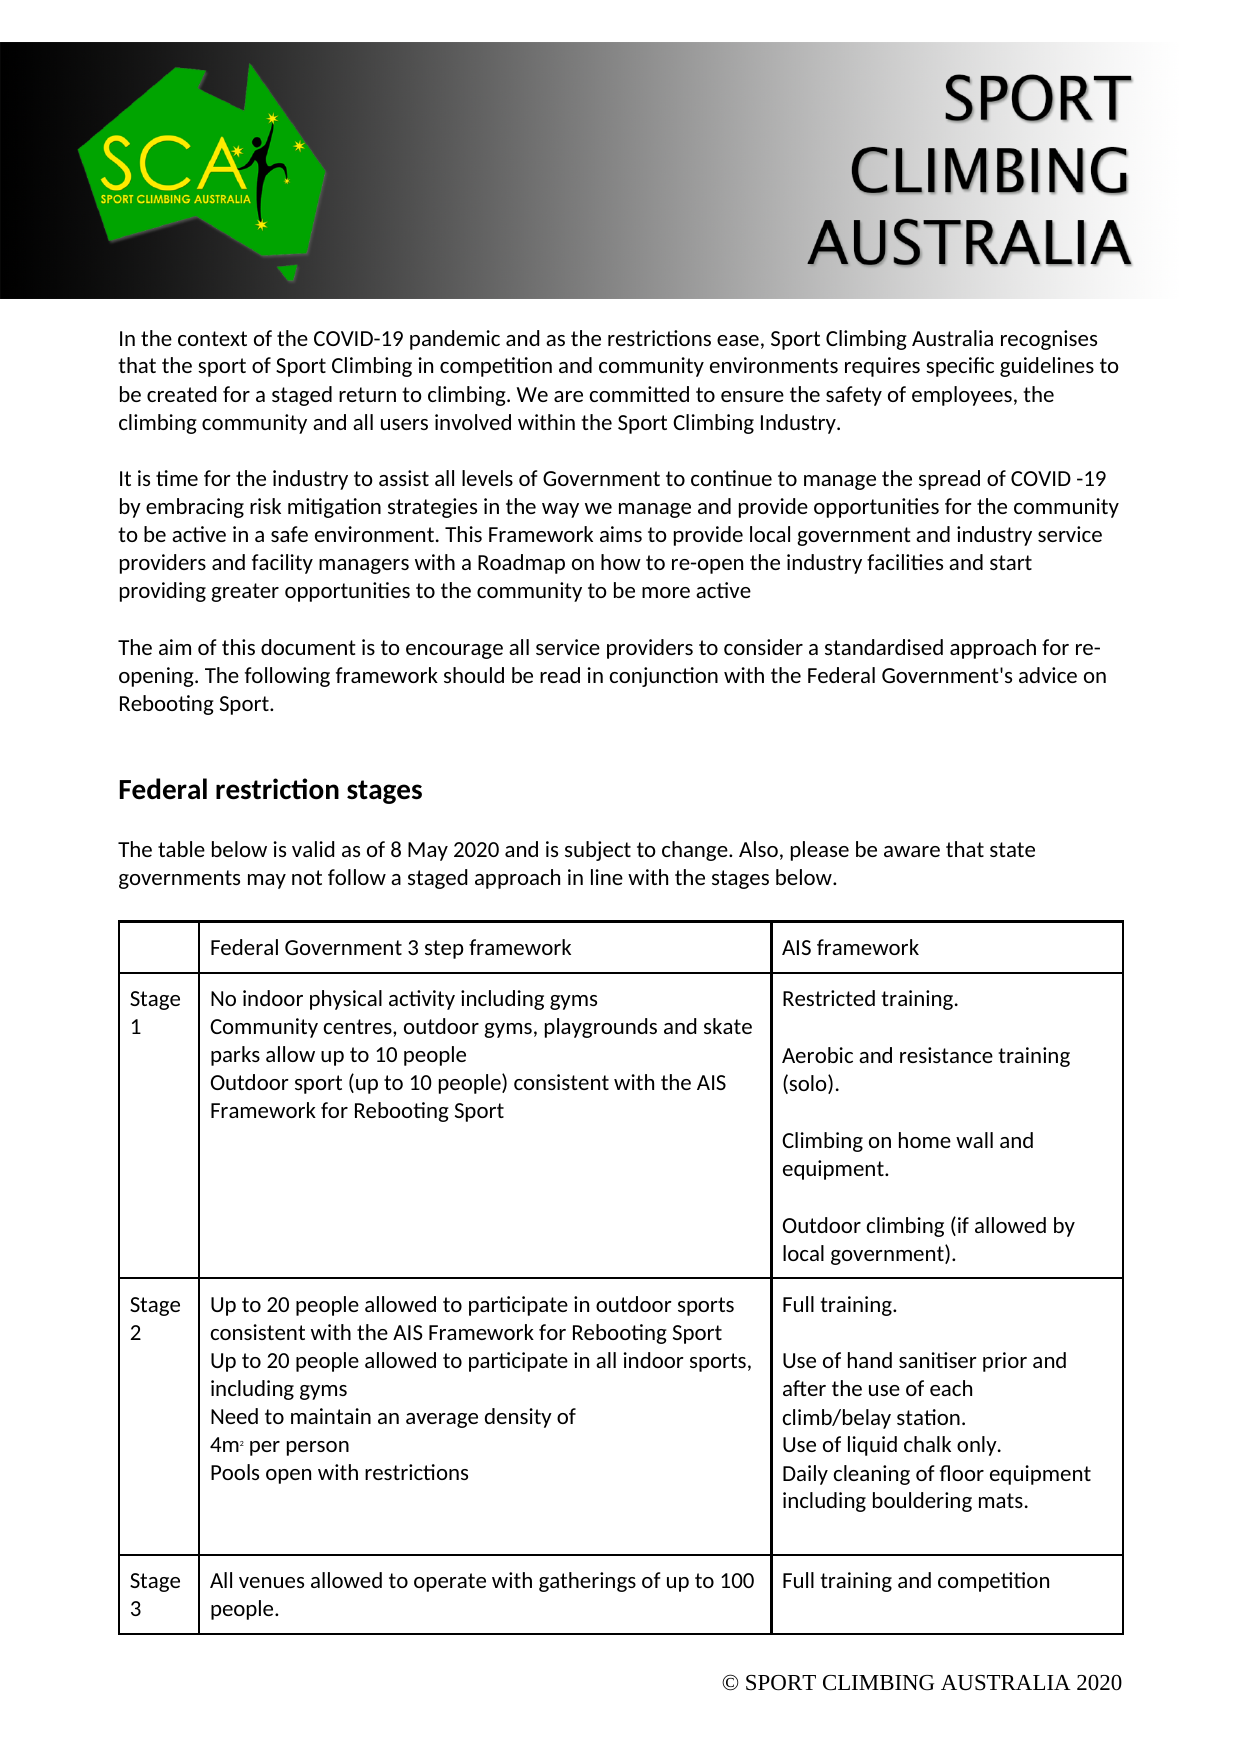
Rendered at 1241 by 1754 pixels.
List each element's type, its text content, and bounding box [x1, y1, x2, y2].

table_cell Stage 3 [120, 1556, 198, 1633]
text The aim of this document is to encourage all service providers to consider a standardised approach for re-opening. The following framework should be read in conjunction with the Federal Government's advice on Rebooting Sport. [118, 633, 1122, 717]
table_header Federal Government 3 step framework [200, 923, 770, 972]
table_header AIS framework [773, 923, 1122, 972]
table_header [120, 923, 198, 972]
table_cell No indoor physical activity including gyms Community centres, outdoor gyms, playgrounds and skate parks allow up to 10 people Outdoor sport (up to 10 people) consistent with the AIS Framework for Rebooting Sport [200, 974, 770, 1277]
table_cell Stage 2 [120, 1279, 198, 1554]
text It is time for the industry to assist all levels of Government to continue to manage the spread of COVID -19 by embracing risk mitigation strategies in the way we manage and provide opportunities for the community to be active in a safe environment. This Framework aims to provide local government and industry service providers and facility managers with a Roadmap on how to re-open the industry facilities and start providing greater opportunities to the community to be more active [118, 464, 1122, 604]
text In the context of the COVID-19 pandemic and as the restrictions ease, Sport Climbing Australia recognises that the sport of Sport Climbing in competition and community environments requires specific guidelines to be created for a staged return to climbing. We are committed to ensure the safety of employees, the climbing community and all users involved within the Sport Climbing Industry. [118, 118, 1122, 436]
table_cell Up to 20 people allowed to participate in outdoor sports consistent with the AIS Framework for Rebooting Sport Up to 20 people allowed to participate in all indoor sports, including gyms Need to maintain an average density of 4m2 per person Pools open with restrictions [200, 1279, 770, 1554]
picture [0, 42, 1241, 299]
table_cell Restricted training. Aerobic and resistance training (solo). Climbing on home wall and equipment. Outdoor climbing (if allowed by local government). [773, 974, 1122, 1277]
table_cell Stage 1 [120, 974, 198, 1277]
text The table below is valid as of 8 May 2020 and is subject to change. Also, please be aware that state governments may not follow a staged approach in line with the stages below. [118, 836, 1122, 892]
table_cell Full training and competition [773, 1556, 1122, 1633]
table_cell Full training. Use of hand sanitiser prior and after the use of each climb/belay station. Use of liquid chalk only. Daily cleaning of floor equipment including bouldering mats. [773, 1279, 1122, 1554]
title Federal restriction stages [118, 771, 1122, 807]
